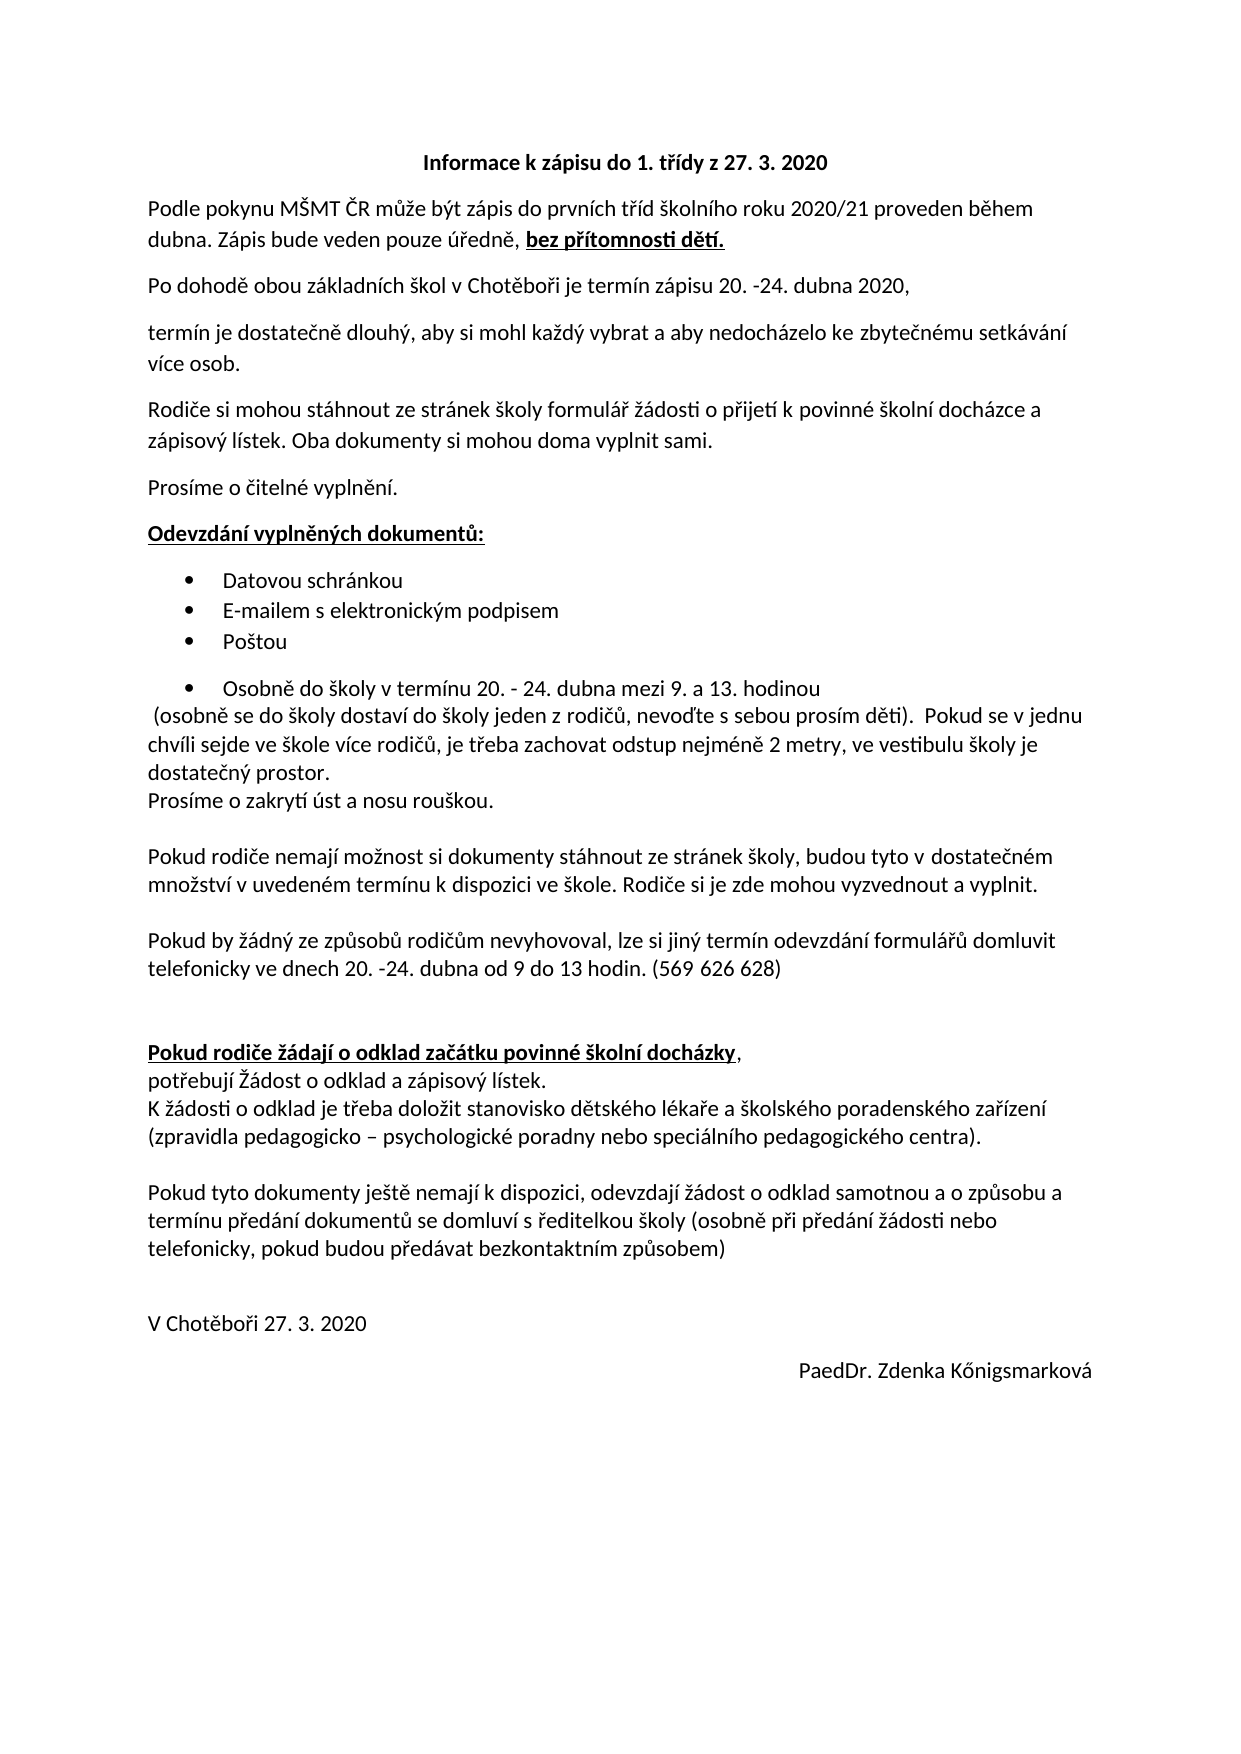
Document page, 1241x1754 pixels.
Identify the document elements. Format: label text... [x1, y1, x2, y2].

text (osobně se do školy dostaví do školy jeden z rodičů, nevoďte s sebou prosím děti). Pokud se v jednu chvíli sejde ve škole více rodičů, je třeba zachovat odstup nejméně 2 metry, ve vestibulu školy je dostatečný prostor. [148, 702, 1093, 786]
text termín je dostatečně dlouhý, aby si mohl každý vybrat a aby nedocházelo ke zbytečnému setkávání více osob. [148, 318, 1093, 377]
text Pokud tyto dokumenty ještě nemají k dispozici, odevzdají žádost o odklad samotnou a o způsobu a termínu předání dokumentů se domluví s ředitelkou školy (osobně při předání žádosti nebo telefonicky, pokud budou předávat bezkontaktním způsobem) [148, 1178, 1093, 1262]
list Datovou schránkou [185, 566, 1093, 594]
text Informace k zápisu do 1. třídy z 27. 3. 2020 [148, 148, 1093, 176]
list Poštou [185, 627, 1093, 655]
text V Chotěboři 27. 3. 2020 [148, 1309, 1093, 1337]
list E-mailem s elektronickým podpisem [185, 597, 1093, 624]
text Podle pokynu MŠMT ČR může být zápis do prvních tříd školního roku 2020/21 proveden během dubna. Zápis bude veden pouze úředně, bez přítomnosti dětí. [148, 194, 1093, 253]
text Po dohodě obou základních škol v Chotěboři je termín zápisu 20. -24. dubna 2020, [148, 272, 1093, 299]
text K žádosti o odklad je třeba doložit stanovisko dětského lékaře a školského poradenského zařízení (zpravidla pedagogicko – psychologické poradny nebo speciálního pedagogického centra). [148, 1094, 1093, 1150]
text Prosíme o čitelné vyplnění. [148, 473, 1093, 501]
text Pokud by žádný ze způsobů rodičům nevyhovoval, lze si jiný termín odevzdání formulářů domluvit [148, 926, 1093, 954]
text Pokud rodiče nemají možnost si dokumenty stáhnout ze stránek školy, budou tyto v dostatečném množství v uvedeném termínu k dispozici ve škole. Rodiče si je zde mohou vyzvednout a vyplnit. [148, 842, 1093, 898]
text potřebují Žádost o odklad a zápisový lístek. [148, 1066, 1093, 1094]
text telefonicky ve dnech 20. -24. dubna od 9 do 13 hodin. (569 626 628) [148, 954, 1093, 982]
list Osobně do školy v termínu 20. - 24. dubna mezi 9. a 13. hodinou [185, 674, 1093, 702]
text Odevzdání vyplněných dokumentů: [148, 519, 1093, 547]
text Pokud rodiče žádají o odklad začátku povinné školní docházky, [148, 1038, 1093, 1066]
text PaedDr. Zdenka Kőnigsmarková [148, 1356, 1093, 1384]
text Rodiče si mohou stáhnout ze stránek školy formulář žádosti o přijetí k povinné školní docházce a zápisový lístek. Oba dokumenty si mohou doma vyplnit sami. [148, 396, 1093, 454]
text Prosíme o zakrytí úst a nosu rouškou. [148, 786, 1093, 814]
